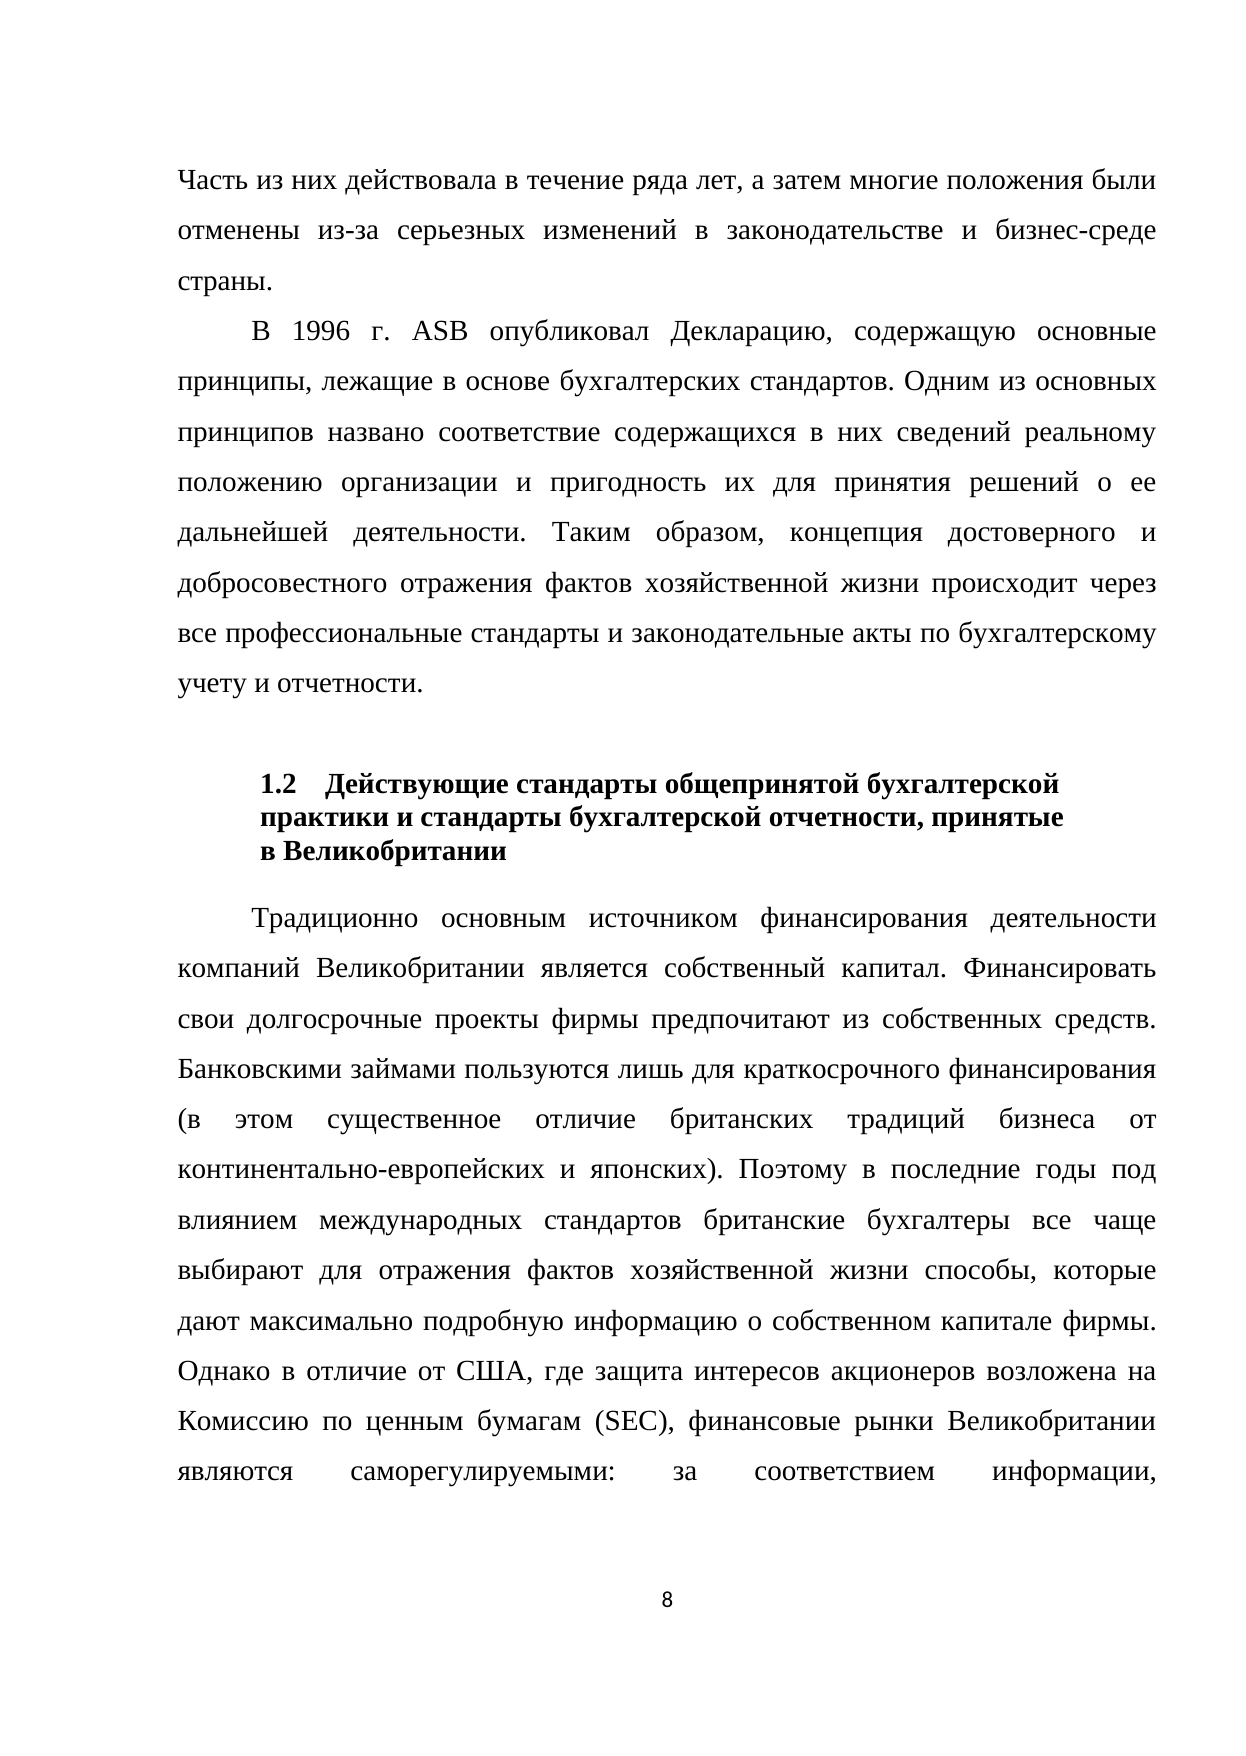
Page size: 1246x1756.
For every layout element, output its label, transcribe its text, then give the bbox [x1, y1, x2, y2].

list 1.2 Действующие стандарты общепринятой бухгалтерской практики и стандарты бухгалтерской отчетности, принятые в Великобритании [260, 766, 1157, 867]
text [177, 162, 1157, 296]
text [177, 900, 1157, 1487]
text В 1996 г. ASB опубликовал Декларацию, содержащую основные принципы, лежащие в основе бухгалтерских стандартов. Одним из основных принципов названо соответствие содержащихся в них сведений реальному положению организации и пригодность их для принятия решений о ее дальнейшей деятельности. Таким образом, концепция достоверного и добросовестного отражения фактов хозяйственной жизни происходит через все профессиональные стандарты и законодательные акты по бухгалтерскому учету и отчетности. [177, 313, 1157, 699]
